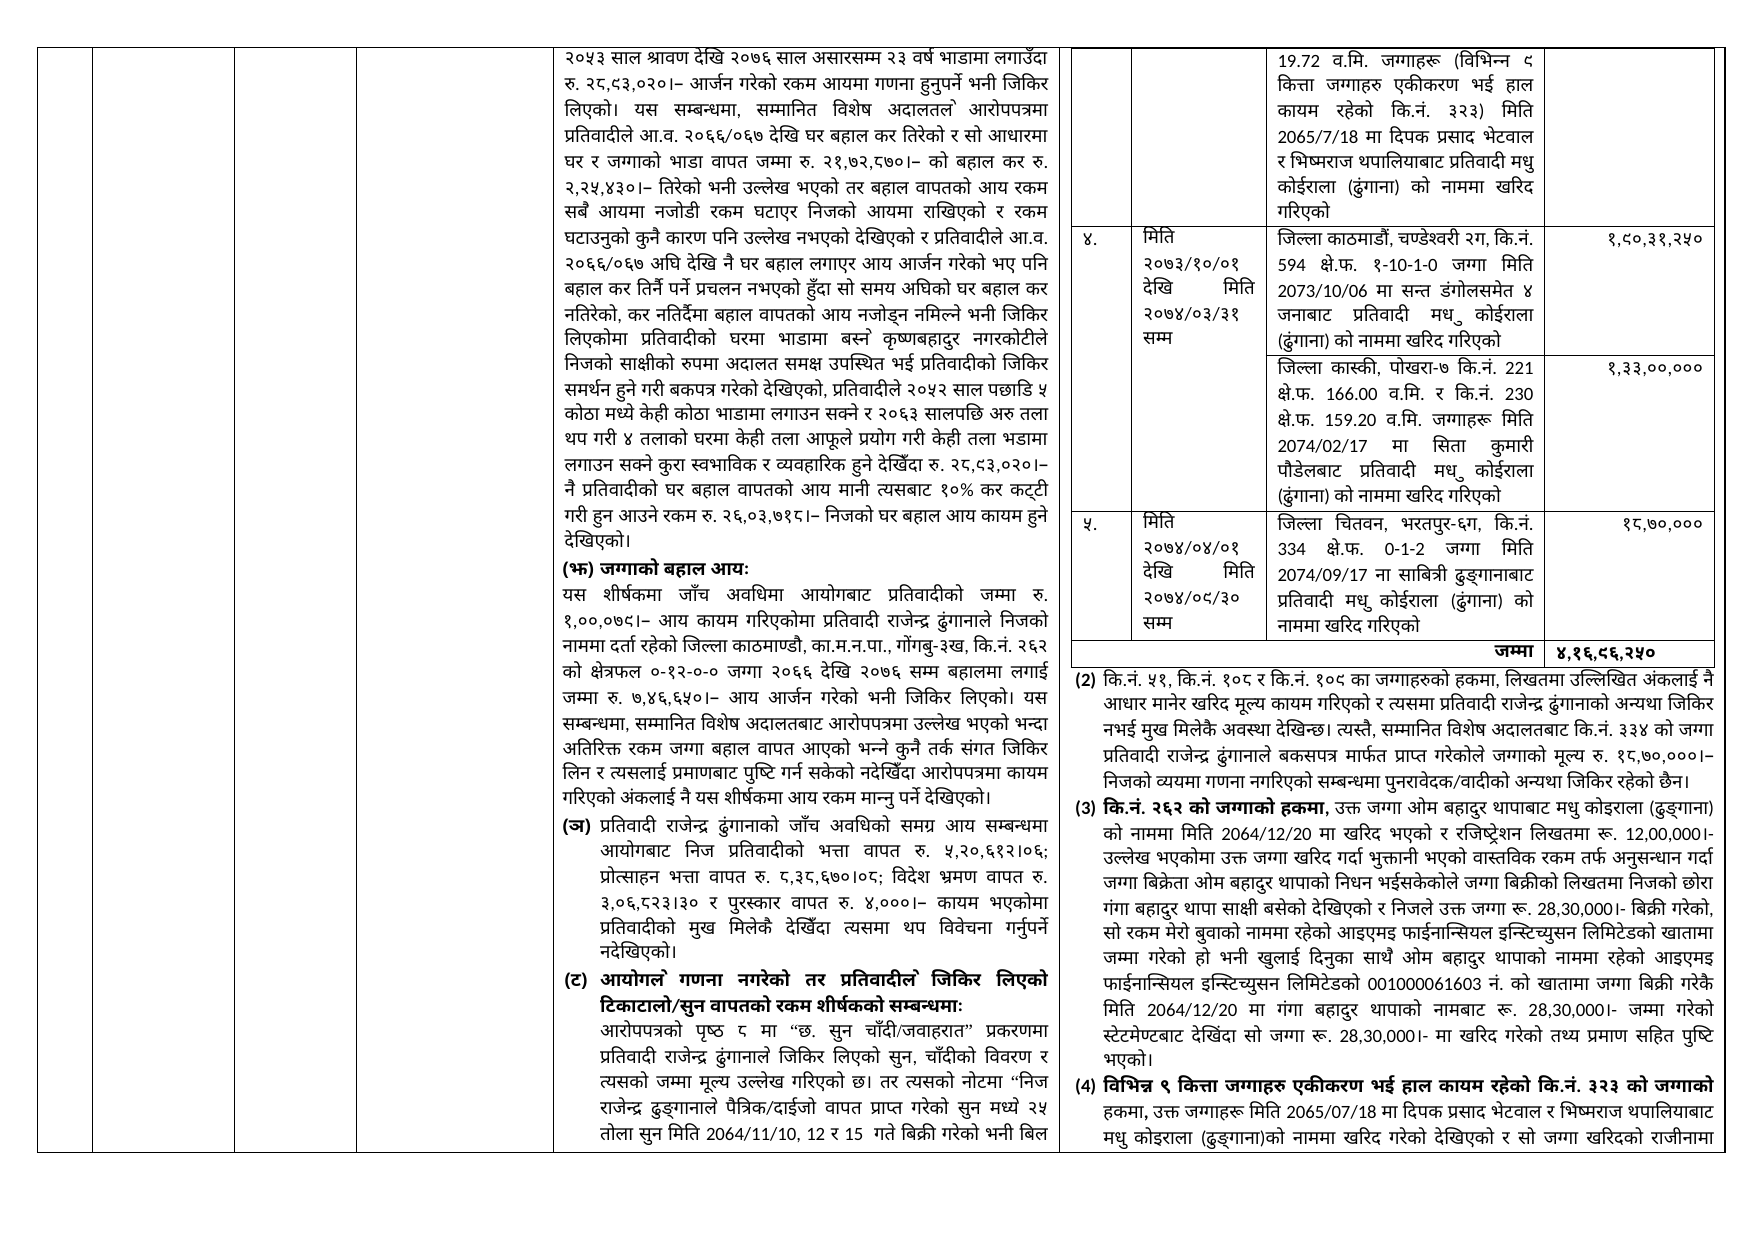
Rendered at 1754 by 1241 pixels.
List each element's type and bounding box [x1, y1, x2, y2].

table_cell [235, 48, 356, 1152]
table_cell [38, 48, 92, 1152]
table_cell [554, 48, 1059, 1152]
table_cell [1060, 48, 1724, 1152]
table_cell [93, 48, 234, 1152]
table_cell [357, 48, 553, 1152]
